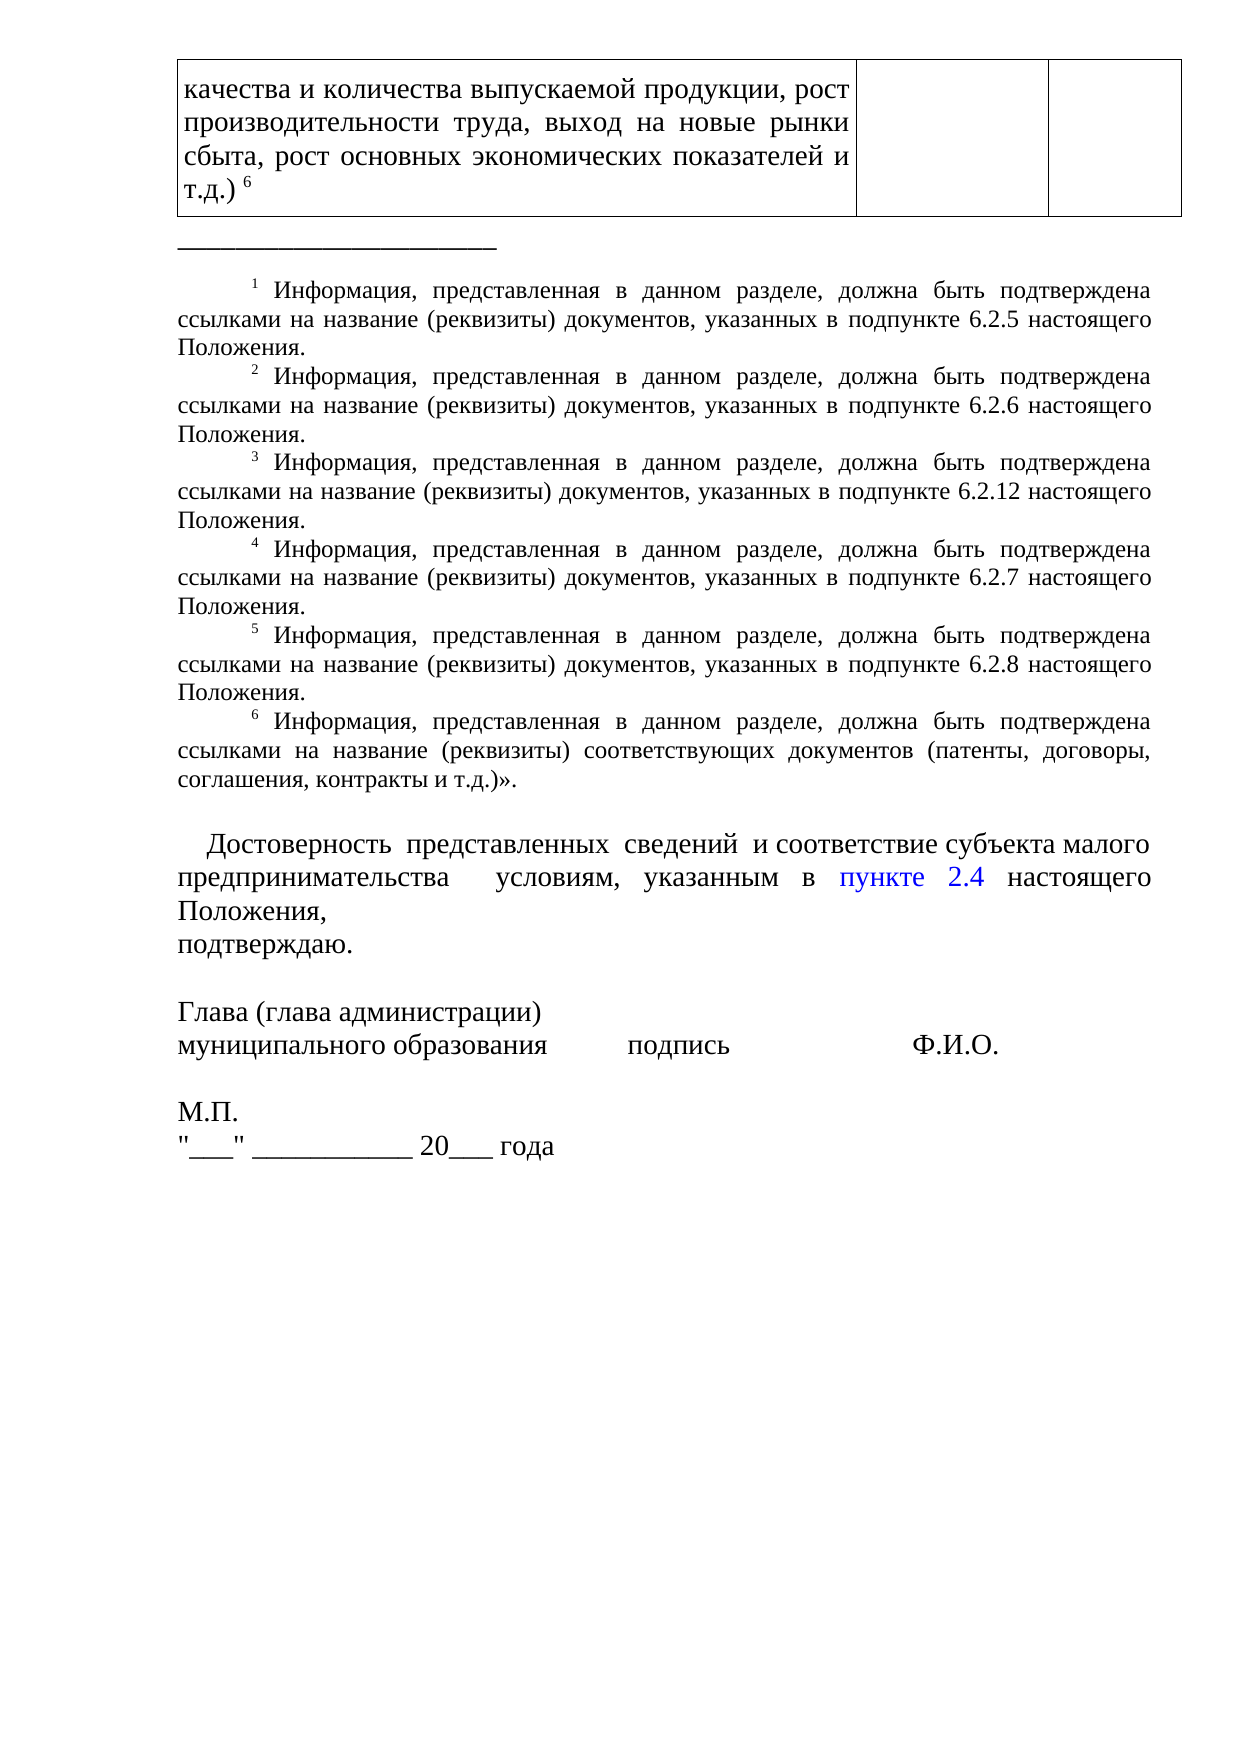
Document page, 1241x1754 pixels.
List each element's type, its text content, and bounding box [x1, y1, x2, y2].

text Достоверность представленных сведений и соответствие субъекта малого [177, 826, 1152, 859]
text 2 Информация, представленная в данном разделе, должна быть подтверждена ссылками на название (реквизиты) документов, указанных в подпункте 6.2.6 настоящего Положения. [177, 361, 1152, 447]
text 5 Информация, представленная в данном разделе, должна быть подтверждена ссылками на название (реквизиты) документов, указанных в подпункте 6.2.8 настоящего Положения. [177, 620, 1152, 706]
table_cell [1049, 60, 1181, 216]
text М.П. [177, 1094, 1152, 1128]
text муниципального образования подпись Ф.И.О. [177, 1027, 1152, 1061]
table_cell [857, 60, 1048, 216]
text 3 Информация, представленная в данном разделе, должна быть подтверждена ссылками на название (реквизиты) документов, указанных в подпункте 6.2.12 настоящего Положения. [177, 447, 1152, 534]
text Глава (глава администрации) [177, 994, 1152, 1027]
text 6 Информация, представленная в данном разделе, должна быть подтверждена ссылками на название (реквизиты) соответствующих документов (патенты, договоры, соглашения, контракты и т.д.)». [177, 706, 1152, 792]
text подтверждаю. [177, 927, 1152, 960]
text 4 Информация, представленная в данном разделе, должна быть подтверждена ссылками на название (реквизиты) документов, указанных в подпункте 6.2.7 настоящего Положения. [177, 534, 1152, 620]
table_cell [178, 60, 856, 216]
text 1 Информация, представленная в данном разделе, должна быть подтверждена ссылками на название (реквизиты) документов, указанных в подпункте 6.2.5 настоящего Положения. [177, 275, 1152, 361]
text "___" ___________ 20___ года [177, 1128, 1152, 1161]
text ______________________ [177, 217, 1152, 254]
text предпринимательства условиям, указанным в пункте 2.4 настоящего Положения, [177, 859, 1152, 927]
